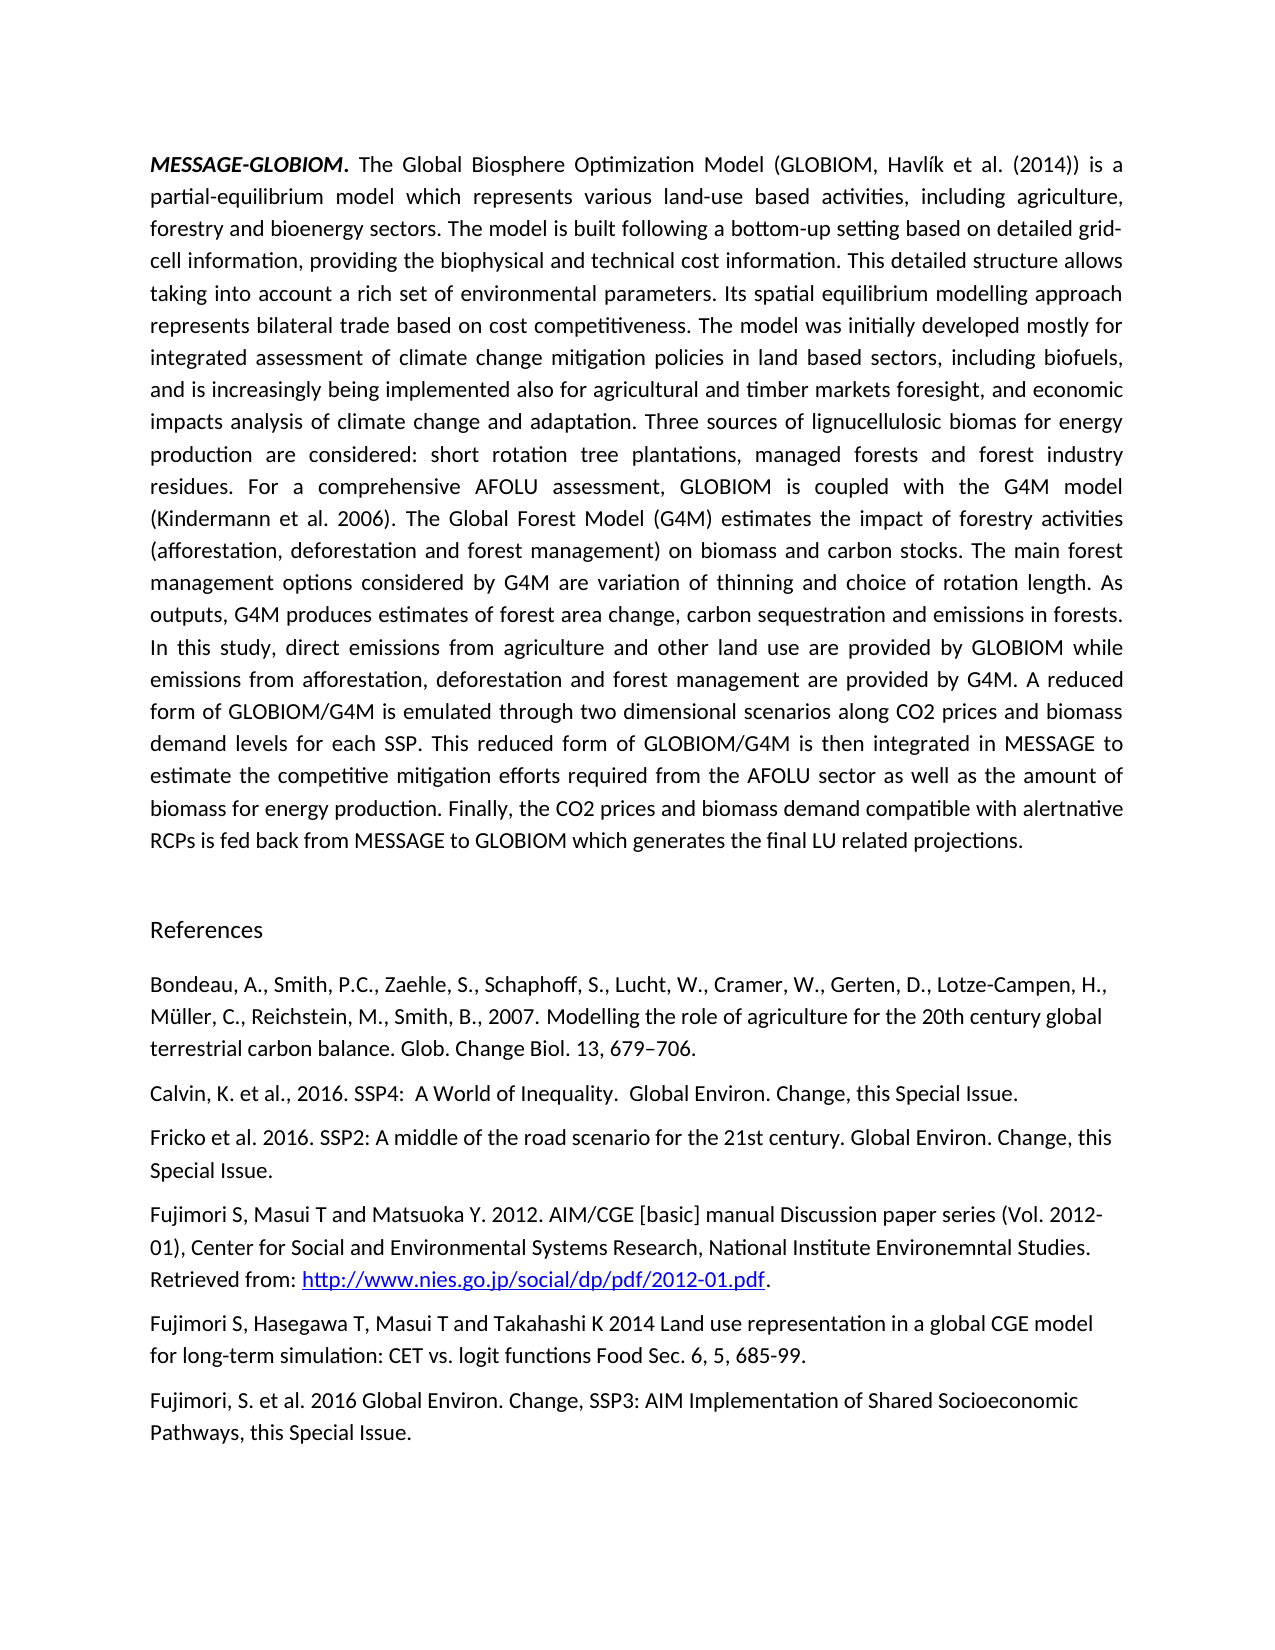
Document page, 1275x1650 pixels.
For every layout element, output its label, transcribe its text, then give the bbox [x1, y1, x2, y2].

text Fujimori S, Masui T and Matsuoka Y. 2012. AIM/CGE [basic] manual Discussion paper series (Vol. 2012-01), Center for Social and Environmental Systems Research, National Institute Environemntal Studies. Retrieved from: http://www.nies.go.jp/social/dp/pdf/2012-01.pdf. [150, 1200, 1125, 1293]
text Fujimori S, Hasegawa T, Masui T and Takahashi K 2014 Land use representation in a global CGE model for long-term simulation: CET vs. logit functions Food Sec. 6, 5, 685-99. [150, 1309, 1125, 1370]
text Fricko et al. 2016. SSP2: A middle of the road scenario for the 21st century. Global Environ. Change, this Special Issue. [150, 1123, 1125, 1184]
text Fujimori, S. et al. 2016 Global Environ. Change, SSP3: AIM Implementation of Shared Socioeconomic Pathways, this Special Issue. [150, 1386, 1125, 1447]
text Calvin, K. et al., 2016. SSP4: A World of Inequality. Global Environ. Change, this Special Issue. [150, 1079, 1125, 1107]
text MESSAGE-GLOBIOM. The Global Biosphere Optimization Model (GLOBIOM, Havlík et al. (2014)) is a partial-equilibrium model which represents various land-use based activities, including agriculture, forestry and bioenergy sectors. The model is built following a bottom-up setting based on detailed grid-cell information, providing the biophysical and technical cost information. This detailed structure allows taking into account a rich set of environmental parameters. Its spatial equilibrium modelling approach represents bilateral trade based on cost competitiveness. The model was initially developed mostly for integrated assessment of climate change mitigation policies in land based sectors, including biofuels, and is increasingly being implemented also for agricultural and timber markets foresight, and economic impacts analysis of climate change and adaptation. Three sources of lignucellulosic biomas for energy production are considered: short rotation tree plantations, managed forests and forest industry residues. For a comprehensive AFOLU assessment, GLOBIOM is coupled with the G4M model (Kindermann et al. 2006). The Global Forest Model (G4M) estimates the impact of forestry activities (afforestation, deforestation and forest management) on biomass and carbon stocks. The main forest management options considered by G4M are variation of thinning and choice of rotation length. As outputs, G4M produces estimates of forest area change, carbon sequestration and emissions in forests. In this study, direct emissions from agriculture and other land use are provided by GLOBIOM while emissions from afforestation, deforestation and forest management are provided by G4M. A reduced form of GLOBIOM/G4M is emulated through two dimensional scenarios along CO2 prices and biomass demand levels for each SSP. This reduced form of GLOBIOM/G4M is then integrated in MESSAGE to estimate the competitive mitigation efforts required from the AFOLU sector as well as the amount of biomass for energy production. Finally, the CO2 prices and biomass demand compatible with alertnative RCPs is fed back from MESSAGE to GLOBIOM which generates the final LU related projections. [150, 150, 1125, 854]
text Bondeau, A., Smith, P.C., Zaehle, S., Schaphoff, S., Lucht, W., Cramer, W., Gerten, D., Lotze-Campen, H., Müller, C., Reichstein, M., Smith, B., 2007. Modelling the role of agriculture for the 20th century global terrestrial carbon balance. Glob. Change Biol. 13, 679–706. [150, 970, 1125, 1062]
text References [150, 914, 1125, 944]
